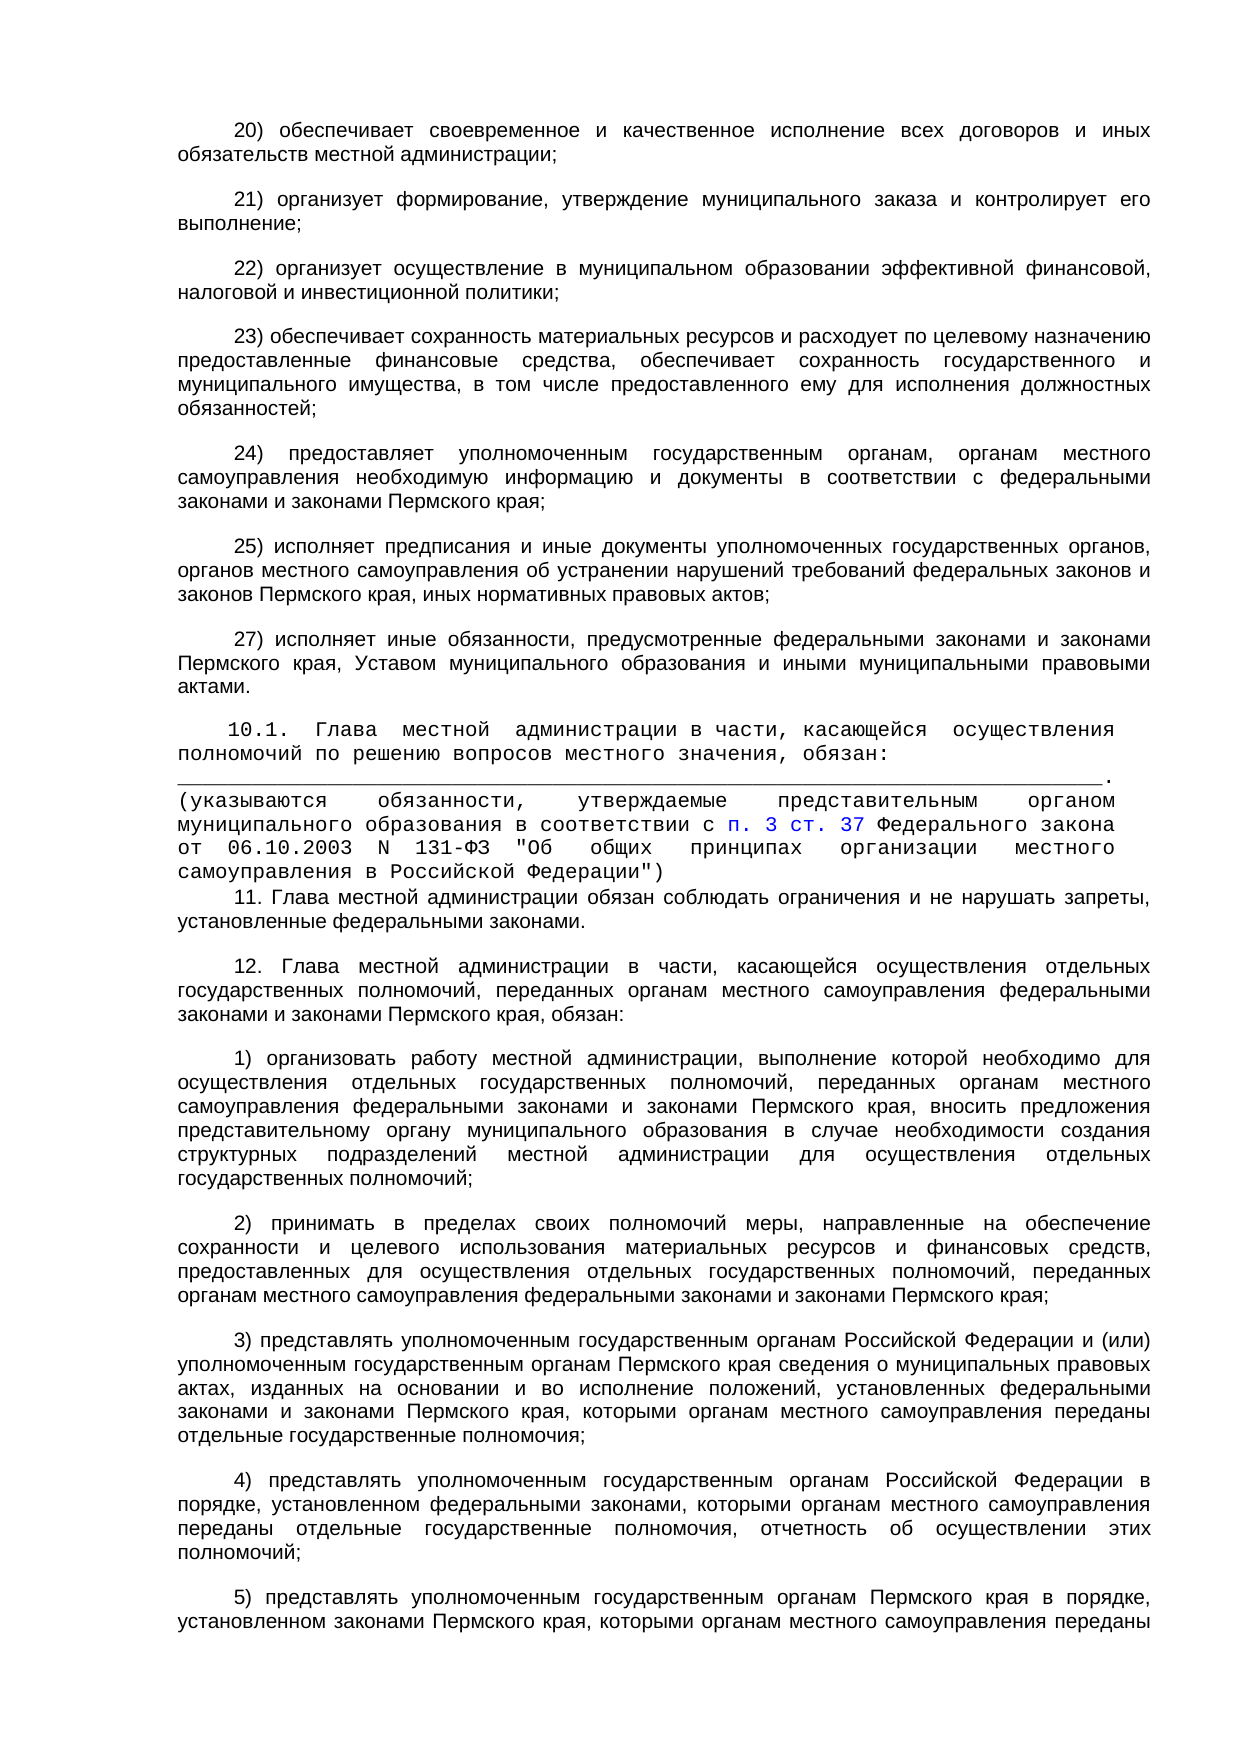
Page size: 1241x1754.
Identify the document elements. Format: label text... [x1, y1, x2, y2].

text 21) организует формирование, утверждение муниципального заказа и контролирует его выполнение; [177, 187, 1152, 235]
text 12. Глава местной администрации в части, касающейся осуществления отдельных государственных полномочий, переданных органам местного самоуправления федеральными законами и законами Пермского края, обязан: [177, 953, 1152, 1025]
text (указываются обязанности, утверждаемые представительным органом [177, 790, 1152, 814]
text 1) организовать работу местной администрации, выполнение которой необходимо для осуществления отдельных государственных полномочий, переданных органам местного самоуправления федеральными законами и законами Пермского края, вносить предложения представительному органу муниципального образования в случае необходимости создания структурных подразделений местной администрации для осуществления отдельных государственных полномочий; [177, 1046, 1152, 1190]
text 24) предоставляет уполномоченным государственным органам, органам местного самоуправления необходимую информацию и документы в соответствии с федеральными законами и законами Пермского края; [177, 441, 1152, 513]
text 23) обеспечивает сохранность материальных ресурсов и расходует по целевому назначению предоставленные финансовые средства, обеспечивает сохранность государственного и муниципального имущества, в том числе предоставленного ему для исполнения должностных обязанностей; [177, 324, 1152, 420]
text 20) обеспечивает своевременное и качественное исполнение всех договоров и иных обязательств местной администрации; [177, 118, 1152, 166]
text 3) представлять уполномоченным государственным органам Российской Федерации и (или) уполномоченным государственным органам Пермского края сведения о муниципальных правовых актах, изданных на основании и во исполнение положений, установленных федеральными законами и законами Пермского края, которыми органам местного самоуправления переданы отдельные государственные полномочия; [177, 1327, 1152, 1447]
text 2) принимать в пределах своих полномочий меры, направленные на обеспечение сохранности и целевого использования материальных ресурсов и финансовых средств, предоставленных для осуществления отдельных государственных полномочий, переданных органам местного самоуправления федеральными законами и законами Пермского края; [177, 1211, 1152, 1307]
text 11. Глава местной администрации обязан соблюдать ограничения и не нарушать запреты, установленные федеральными законами. [177, 885, 1152, 933]
text полномочий по решению вопросов местного значения, обязан: [177, 743, 1152, 766]
text 10.1. Глава местной администрации в части, касающейся осуществления [177, 719, 1152, 743]
text 4) представлять уполномоченным государственным органам Российской Федерации в порядке, установленном федеральными законами, которыми органам местного самоуправления переданы отдельные государственные полномочия, отчетность об осуществлении этих полномочий; [177, 1468, 1152, 1564]
text самоуправления в Российской Федерации") [177, 861, 1152, 885]
text 25) исполняет предписания и иные документы уполномоченных государственных органов, органов местного самоуправления об устранении нарушений требований федеральных законов и законов Пермского края, иных нормативных правовых актов; [177, 534, 1152, 606]
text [177, 1585, 1152, 1633]
text __________________________________________________________________________. [177, 766, 1152, 790]
text от 06.10.2003 N 131-ФЗ "Об общих принципах организации местного [177, 837, 1152, 861]
text 27) исполняет иные обязанности, предусмотренные федеральными законами и законами Пермского края, Уставом муниципального образования и иными муниципальными правовыми актами. [177, 626, 1152, 698]
text муниципального образования в соответствии с п. 3 ст. 37 Федерального закона [177, 814, 1152, 837]
text 22) организует осуществление в муниципальном образовании эффективной финансовой, налоговой и инвестиционной политики; [177, 256, 1152, 303]
